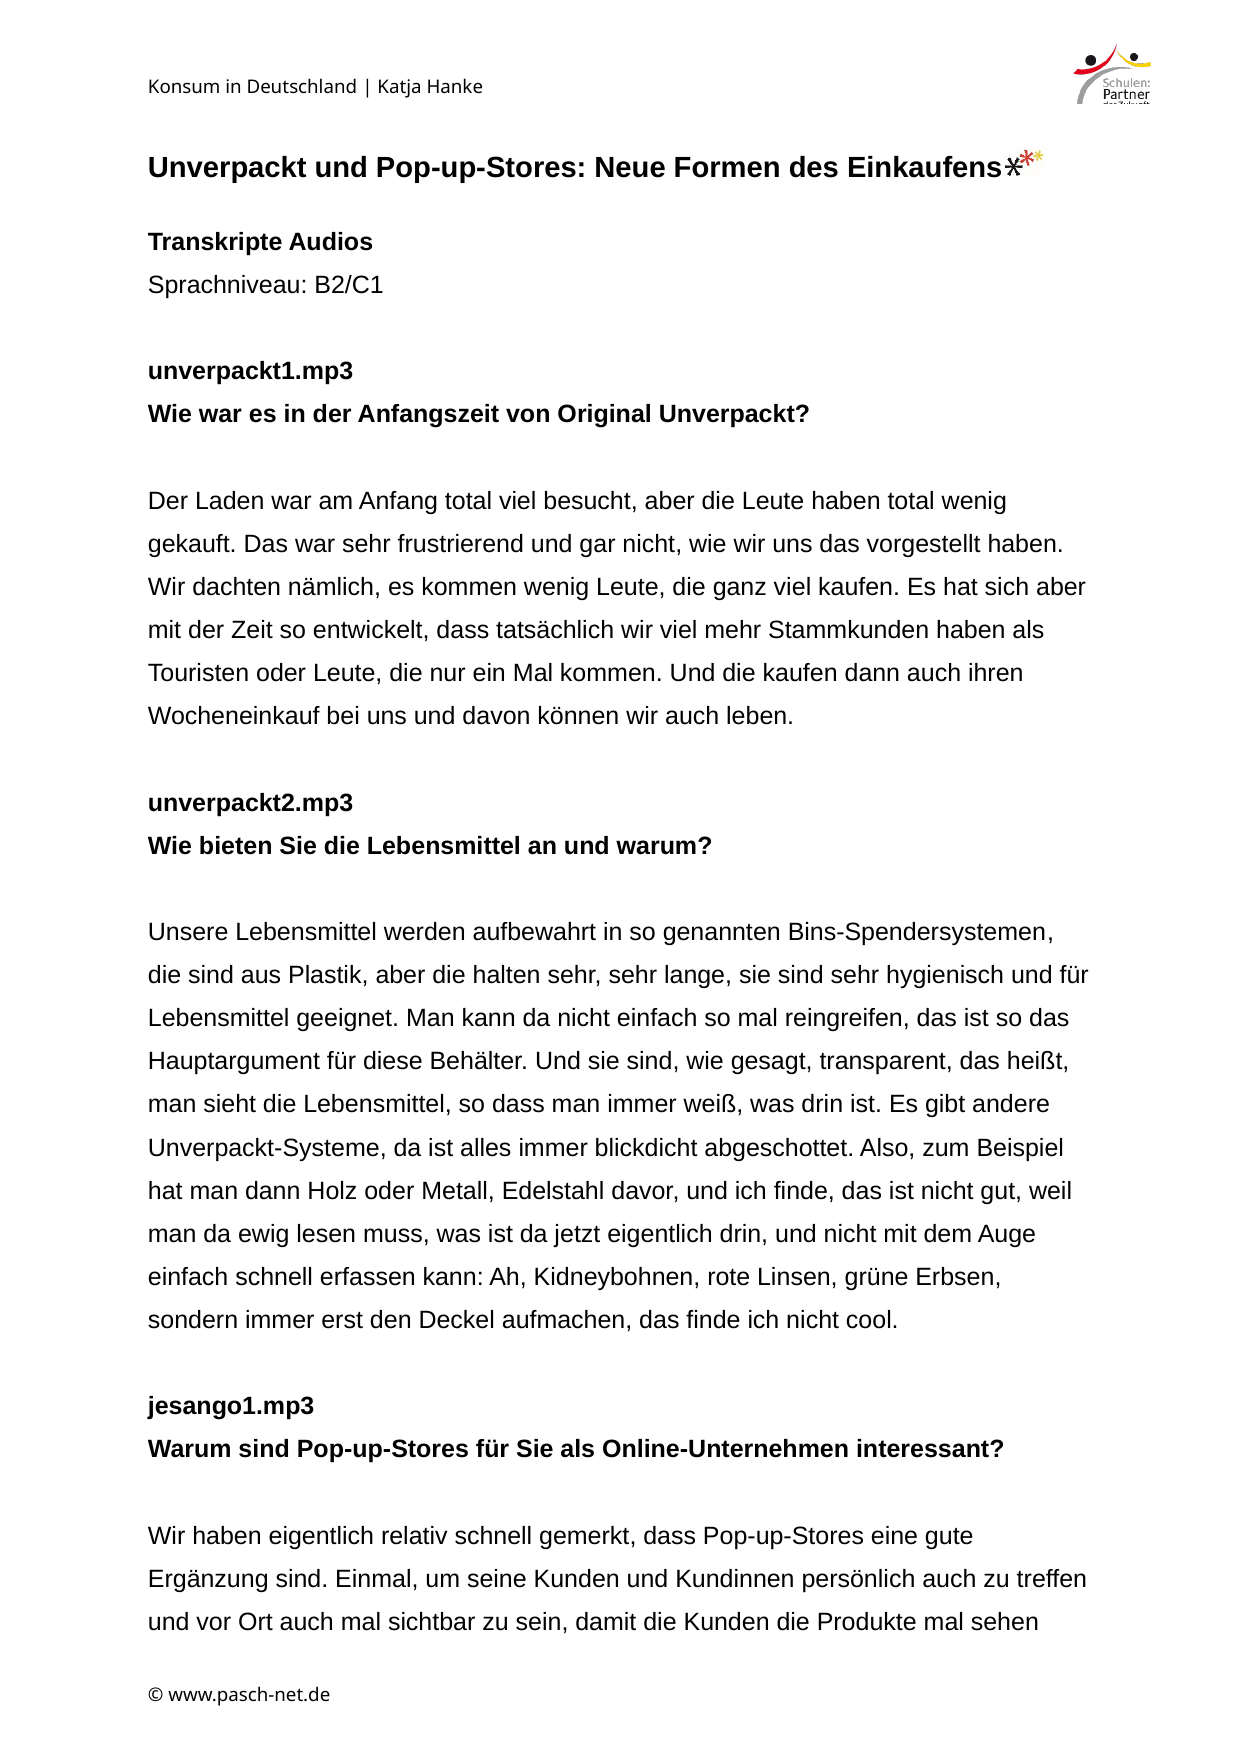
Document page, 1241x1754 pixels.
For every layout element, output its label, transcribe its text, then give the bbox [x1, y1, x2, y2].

text Wie bieten Sie die Lebensmittel an und warum? [148, 831, 1093, 859]
text Der Laden war am Anfang total viel besucht, aber die Leute haben total wenig gekauft. Das war sehr frustrierend und gar nicht, wie wir uns das vorgestellt haben. Wir dachten nämlich, es kommen wenig Leute, die ganz viel kaufen. Es hat sich aber mit der Zeit so entwickelt, dass tatsächlich wir viel mehr Stammkunden haben als Touristen oder Leute, die nur ein Mal kommen. Und die kaufen dann auch ihren Wocheneinkauf bei uns und davon können wir auch leben. [148, 486, 1093, 730]
text Unverpackt und Pop-up-Stores: Neue Formen des Einkaufens [148, 148, 1093, 184]
text Unsere Lebensmittel werden aufbewahrt in so genannten Bins-Spendersystemen, die sind aus Plastik, aber die halten sehr, sehr lange, sie sind sehr hygienisch und für Lebensmittel geeignet. Man kann da nicht einfach so mal reingreifen, das ist so das Hauptargument für diese Behälter. Und sie sind, wie gesagt, transparent, das heißt, man sieht die Lebensmittel, so dass man immer weiß, was drin ist. Es gibt andere Unverpackt-Systeme, da ist alles immer blickdicht abgeschottet. Also, zum Beispiel hat man dann Holz oder Metall, Edelstahl davor, und ich finde, das ist nicht gut, weil man da ewig lesen muss, was ist da jetzt eigentlich drin, und nicht mit dem Auge einfach schnell erfassen kann: Ah, Kidneybohnen, rote Linsen, grüne Erbsen, sondern immer erst den Deckel aufmachen, das finde ich nicht cool. [148, 917, 1093, 1334]
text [148, 1521, 1093, 1636]
picture [1003, 147, 1045, 178]
text Transkripte Audios [148, 227, 1093, 256]
text Sprachniveau: B2/C1 [148, 270, 1093, 299]
picture [1072, 43, 1151, 103]
text jesango1.mp3 [148, 1391, 1093, 1420]
text unverpackt2.mp3 [148, 787, 1093, 816]
text unverpackt1.mp3 [148, 356, 1093, 385]
text Warum sind Pop-up-Stores für Sie als Online-Unternehmen interessant? [148, 1434, 1093, 1463]
text Wie war es in der Anfangszeit von Original Unverpackt? [148, 399, 1093, 428]
